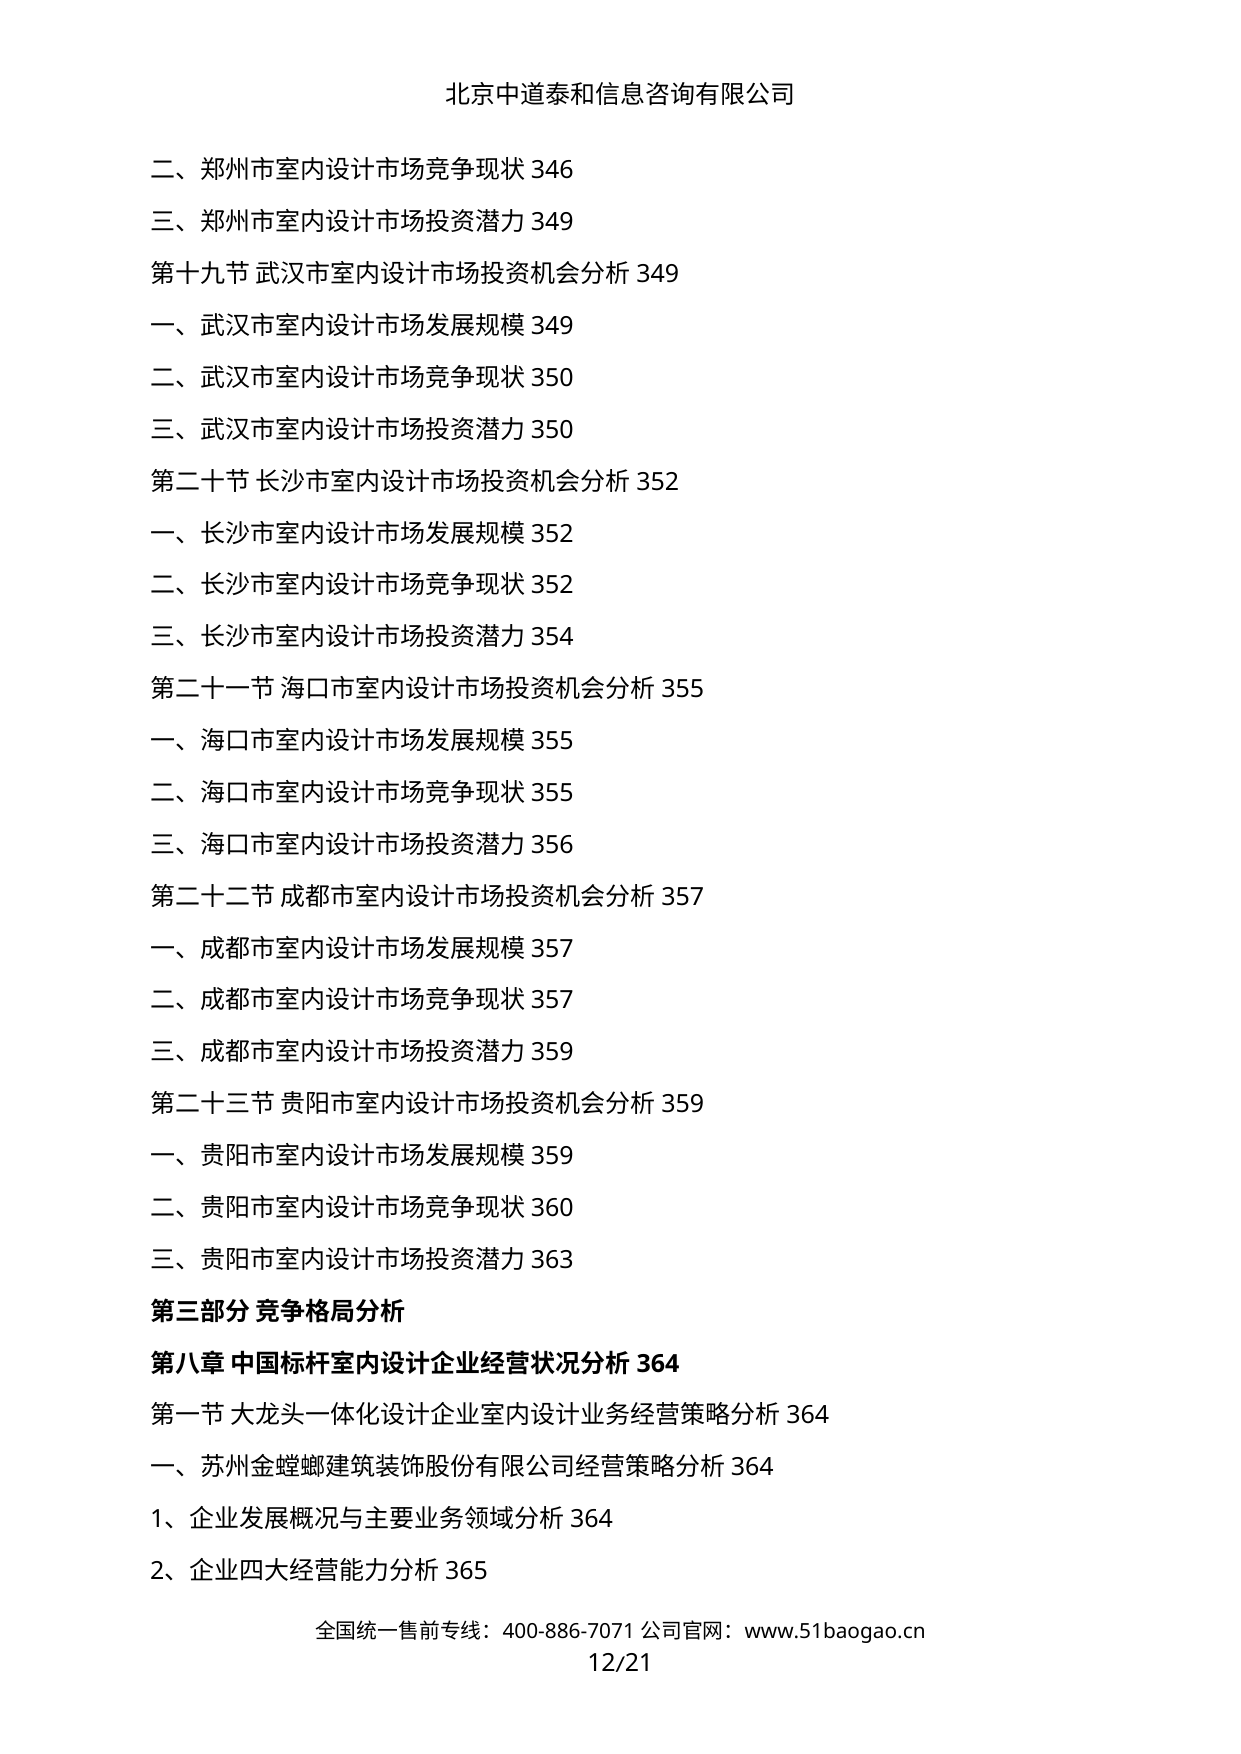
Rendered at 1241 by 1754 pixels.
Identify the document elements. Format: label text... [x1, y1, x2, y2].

text 1、企业发展概况与主要业务领域分析 364 [150, 1499, 1090, 1535]
text 二、武汉市室内设计市场竞争现状 350 [150, 357, 1090, 394]
text 第一节 大龙头一体化设计企业室内设计业务经营策略分析 364 [150, 1395, 1090, 1431]
text 一、武汉市室内设计市场发展规模 349 [150, 306, 1090, 342]
text 一、成都市室内设计市场发展规模 357 [150, 928, 1090, 964]
text 第二十三节 贵阳市室内设计市场投资机会分析 359 [150, 1084, 1090, 1120]
text 第三部分 竞争格局分析 [150, 1291, 1090, 1327]
text 二、长沙市室内设计市场竞争现状 352 [150, 565, 1090, 601]
text 第十九节 武汉市室内设计市场投资机会分析 349 [150, 254, 1090, 290]
text 三、成都市室内设计市场投资潜力 359 [150, 1032, 1090, 1068]
text 一、长沙市室内设计市场发展规模 352 [150, 513, 1090, 549]
text 第二十节 长沙市室内设计市场投资机会分析 352 [150, 461, 1090, 497]
text 二、贵阳市室内设计市场竞争现状 360 [150, 1187, 1090, 1224]
text 一、贵阳市室内设计市场发展规模 359 [150, 1136, 1090, 1172]
text 三、郑州市室内设计市场投资潜力 349 [150, 202, 1090, 238]
text 三、武汉市室内设计市场投资潜力 350 [150, 409, 1090, 446]
text 三、贵阳市室内设计市场投资潜力 363 [150, 1239, 1090, 1276]
text 一、海口市室内设计市场发展规模 355 [150, 721, 1090, 757]
text 二、海口市室内设计市场竞争现状 355 [150, 772, 1090, 809]
text 第二十二节 成都市室内设计市场投资机会分析 357 [150, 876, 1090, 912]
text 第八章 中国标杆室内设计企业经营状况分析 364 [150, 1343, 1090, 1379]
text 三、长沙市室内设计市场投资潜力 354 [150, 617, 1090, 653]
text 二、成都市室内设计市场竞争现状 357 [150, 980, 1090, 1016]
text 第二十一节 海口市室内设计市场投资机会分析 355 [150, 669, 1090, 705]
text 一、苏州金螳螂建筑装饰股份有限公司经营策略分析 364 [150, 1447, 1090, 1483]
text 2、企业四大经营能力分析 365 [150, 1551, 1090, 1587]
text 三、海口市室内设计市场投资潜力 356 [150, 824, 1090, 861]
text 二、郑州市室内设计市场竞争现状 346 [150, 150, 1090, 186]
